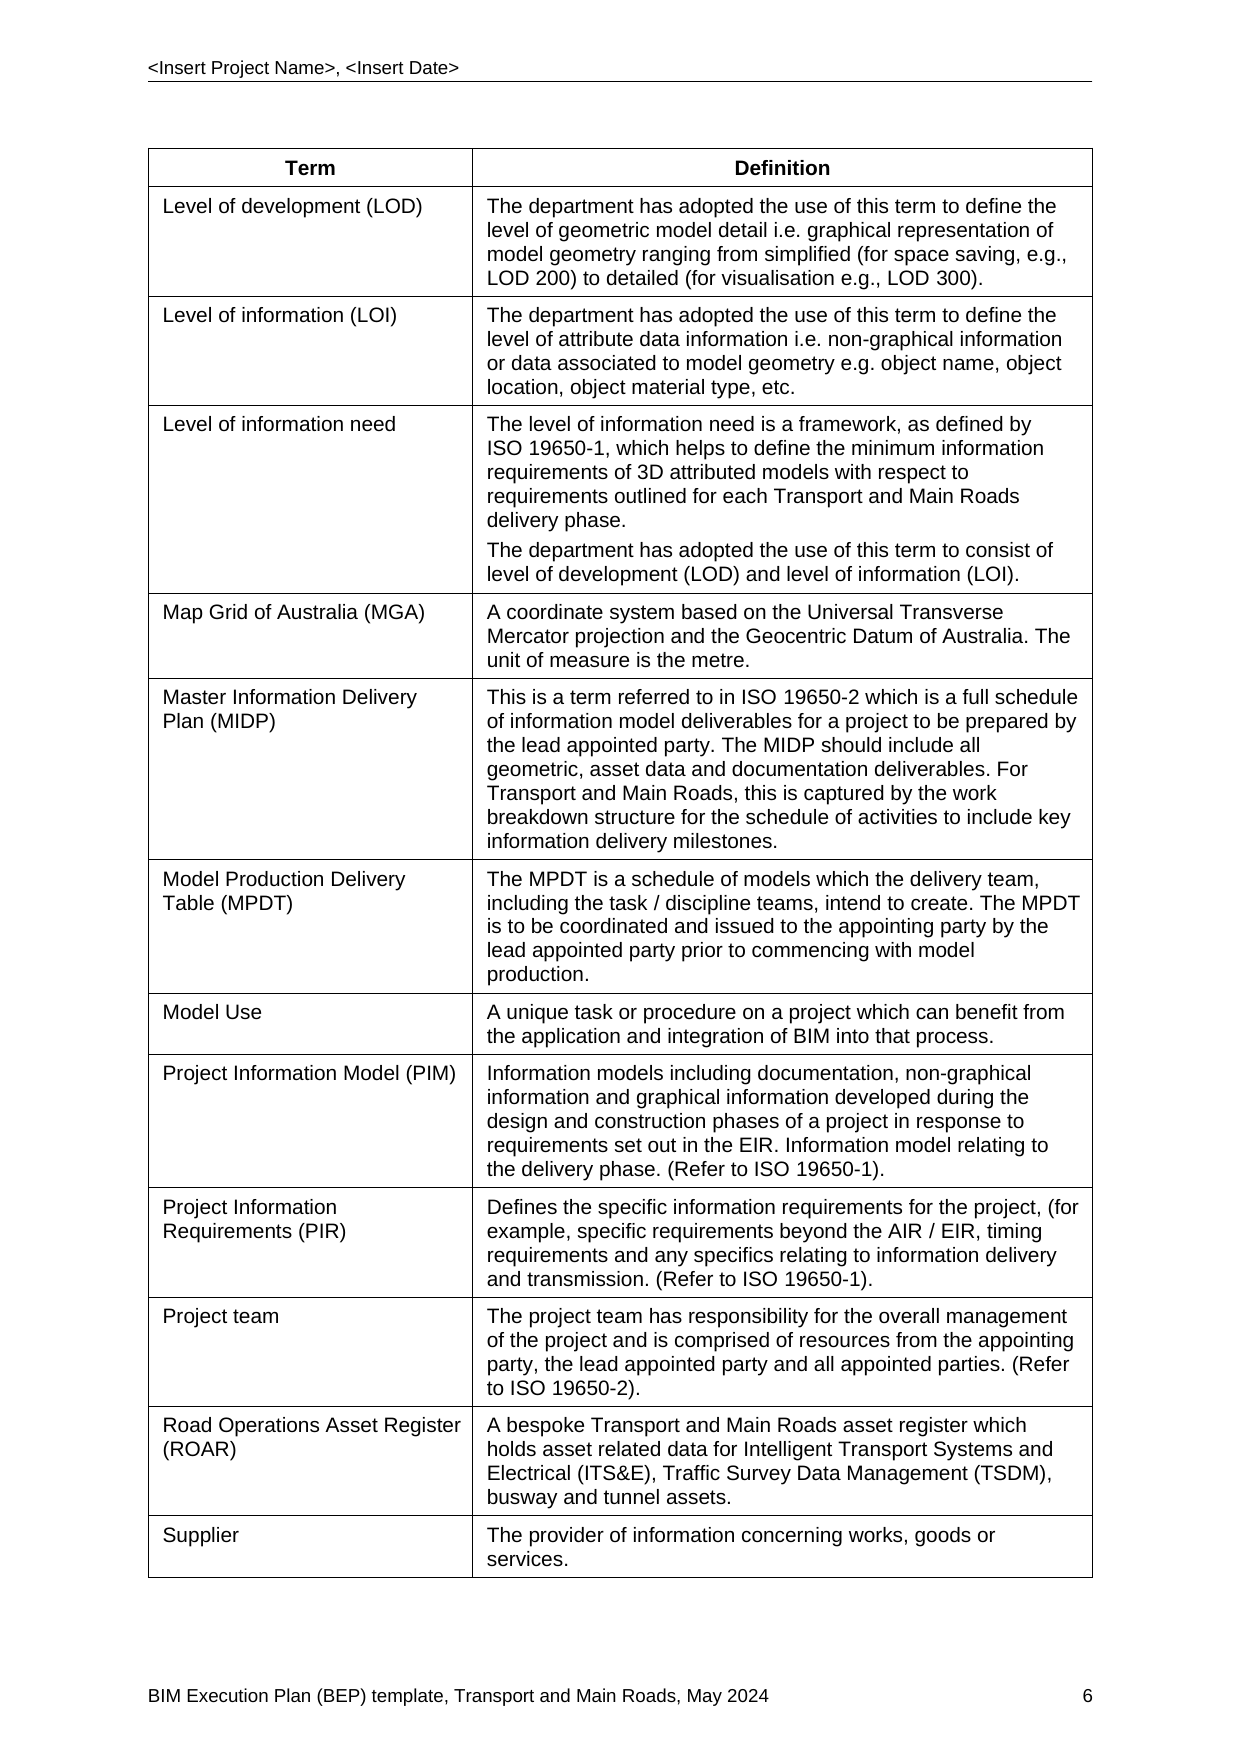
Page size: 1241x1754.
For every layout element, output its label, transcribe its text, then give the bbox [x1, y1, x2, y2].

table_cell Project Information Requirements (PIR) [149, 1188, 472, 1297]
table_cell Supplier [149, 1516, 472, 1577]
table_cell Defines the specific information requirements for the project, (for example, specific requirements beyond the AIR / EIR, timing requirements and any specifics relating to information delivery and transmission. (Refer to ISO 19650-1). [473, 1188, 1092, 1297]
table_cell Information models including documentation, non-graphical information and graphical information developed during the design and construction phases of a project in response to requirements set out in the EIR. Information model relating to the delivery phase. (Refer to ISO 19650-1). [473, 1055, 1092, 1187]
table_cell Level of information (LOI) [149, 297, 472, 405]
table_cell The project team has responsibility for the overall management of the project and is comprised of resources from the appointing party, the lead appointed party and all appointed parties. (Refer to ISO 19650-2). [473, 1298, 1092, 1406]
table_cell The department has adopted the use of this term to define the level of geometric model detail i.e. graphical representation of model geometry ranging from simplified (for space saving, e.g., LOD 200) to detailed (for visualisation e.g., LOD 300). [473, 187, 1092, 296]
table_cell Map Grid of Australia (MGA) [149, 594, 472, 678]
table_cell This is a term referred to in ISO 19650-2 which is a full schedule of information model deliverables for a project to be prepared by the lead appointed party. The MIDP should include all geometric, asset data and documentation deliverables. For Transport and Main Roads, this is captured by the work breakdown structure for the schedule of activities to include key information delivery milestones. [473, 679, 1092, 859]
table_cell Road Operations Asset Register (ROAR) [149, 1407, 472, 1515]
table_cell Level of information need [149, 406, 472, 592]
table_cell Model Use [149, 994, 472, 1054]
table_cell Project team [149, 1298, 472, 1406]
table_cell The department has adopted the use of this term to define the level of attribute data information i.e. non-graphical information or data associated to model geometry e.g. object name, object location, object material type, etc. [473, 297, 1092, 405]
table_cell The MPDT is a schedule of models which the delivery team, including the task / discipline teams, intend to create. The MPDT is to be coordinated and issued to the appointing party by the lead appointed party prior to commencing with model production. [473, 860, 1092, 992]
table_cell Project Information Model (PIM) [149, 1055, 472, 1187]
table_cell Model Production Delivery Table (MPDT) [149, 860, 472, 992]
table_cell Master Information Delivery Plan (MIDP) [149, 679, 472, 859]
table_cell The level of information need is a framework, as defined by ISO 19650-1, which helps to define the minimum information requirements of 3D attributed models with respect to requirements outlined for each Transport and Main Roads delivery phase. The department has adopted the use of this term to consist of level of development (LOD) and level of information (LOI). [473, 406, 1092, 592]
table_header Definition [473, 149, 1092, 186]
table_cell A bespoke Transport and Main Roads asset register which holds asset related data for Intelligent Transport Systems and Electrical (ITS&E), Traffic Survey Data Management (TSDM), busway and tunnel assets. [473, 1407, 1092, 1515]
table_cell A unique task or procedure on a project which can benefit from the application and integration of BIM into that process. [473, 994, 1092, 1054]
table_cell The provider of information concerning works, goods or services. [473, 1516, 1092, 1577]
table_header Term [149, 149, 472, 186]
table_cell Level of development (LOD) [149, 187, 472, 296]
table_cell A coordinate system based on the Universal Transverse Mercator projection and the Geocentric Datum of Australia. The unit of measure is the metre. [473, 594, 1092, 678]
